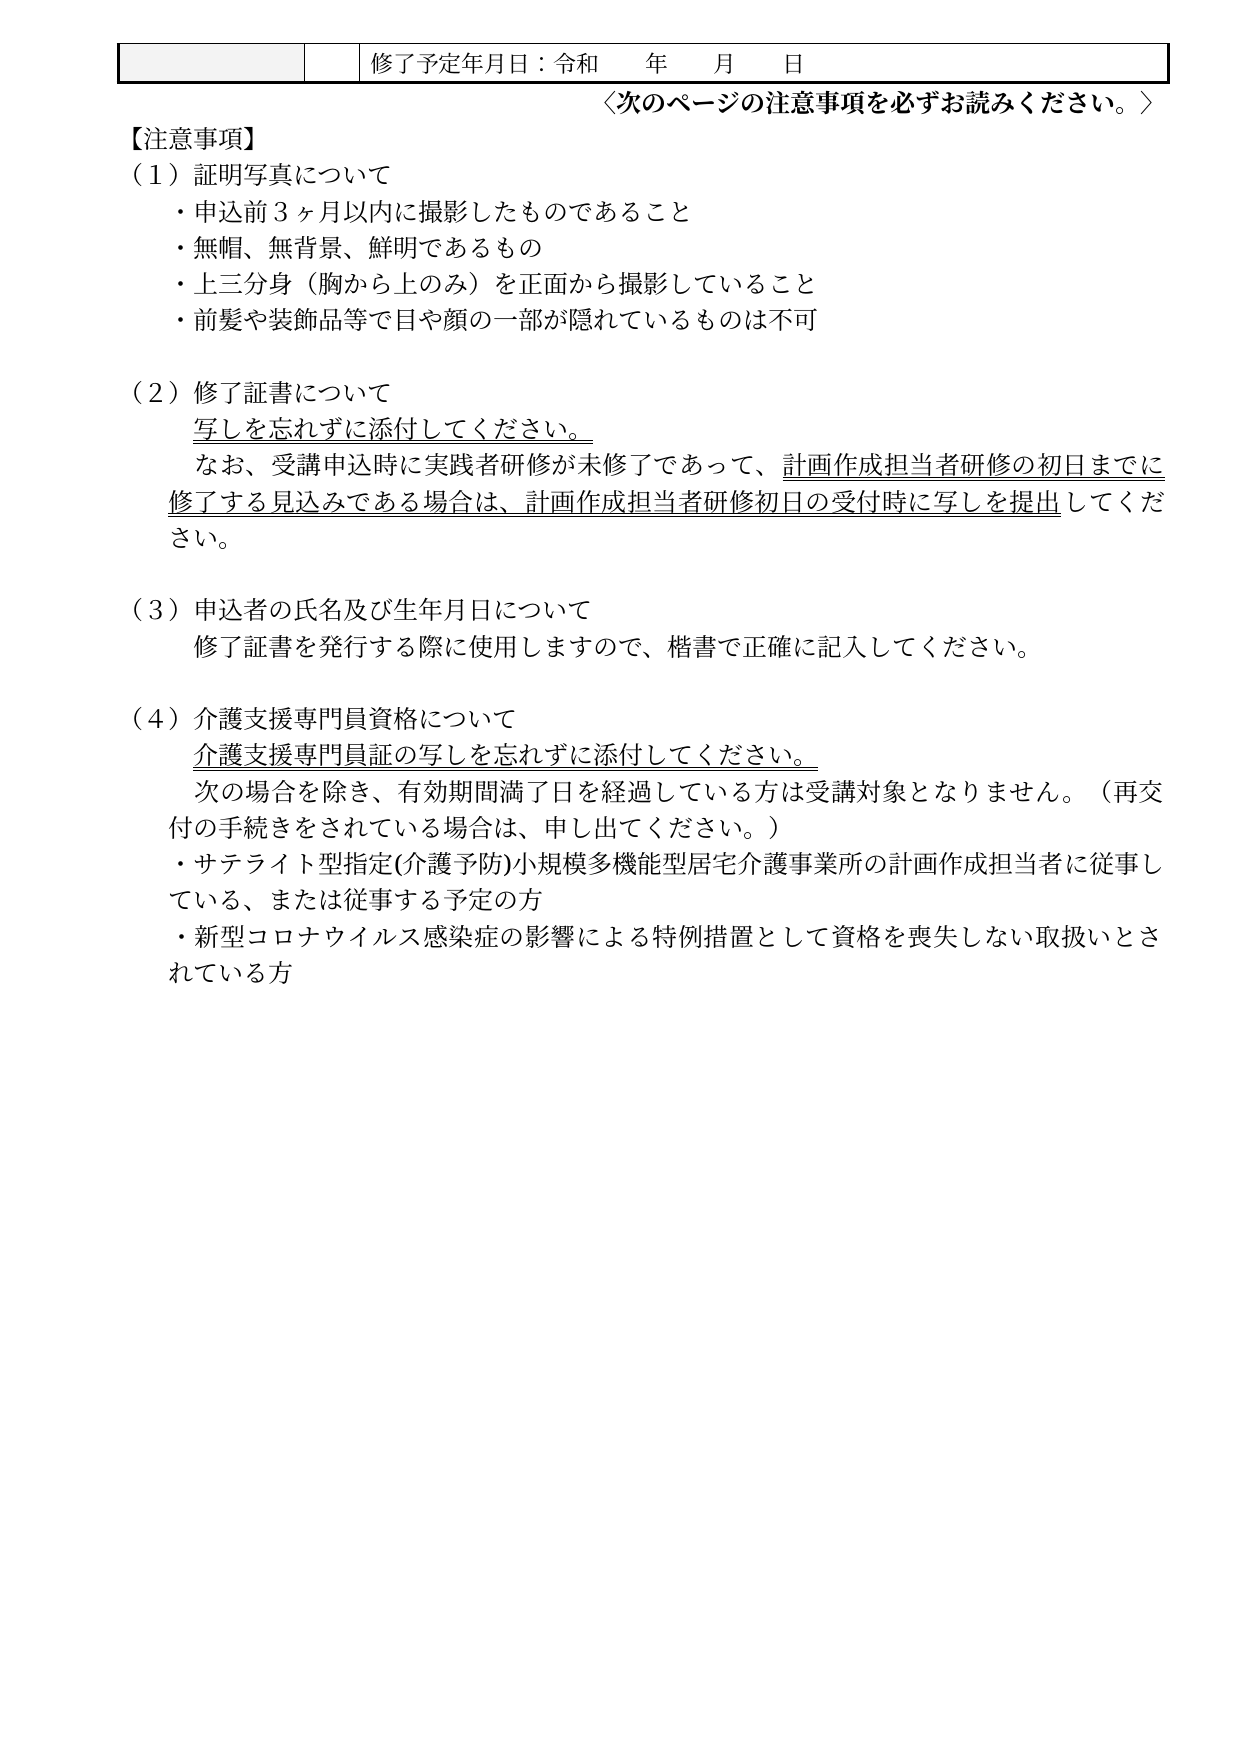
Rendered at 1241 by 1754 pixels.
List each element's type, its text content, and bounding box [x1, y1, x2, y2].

text ・申込前３ヶ月以内に撮影したものであること [118, 192, 1165, 228]
text （４）介護支援専門員資格について [118, 699, 1165, 736]
text （３）申込者の氏名及び生年月日について [118, 591, 1165, 627]
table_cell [360, 44, 1167, 81]
text 修了証書を発行する際に使用しますので、楷書で正確に記入してください。 [118, 627, 1165, 663]
text 介護支援専門員証の写しを忘れずに添付してください。 [118, 736, 1165, 772]
text ・新型コロナウイルス感染症の影響による特例措置として資格を喪失しない取扱いとされている方 [118, 917, 1165, 989]
text 写しを忘れずに添付してください。 [118, 409, 1165, 446]
text （２）修了証書について [118, 373, 1165, 409]
text ・サテライト型指定(介護予防)小規模多機能型居宅介護事業所の計画作成担当者に従事している、または従事する予定の方 [118, 844, 1165, 917]
text 【注意事項】 [118, 119, 1165, 156]
text ・無帽、無背景、鮮明であるもの [118, 228, 1165, 264]
text なお、受講申込時に実践者研修が未修了であって、計画作成担当者研修の初日までに修了する見込みである場合は、計画作成担当者研修初日の受付時に写しを提出してください。 [118, 446, 1165, 554]
table_cell [305, 44, 359, 81]
text ・前髪や装飾品等で目や顔の一部が隠れているものは不可 [118, 301, 1165, 337]
text （１）証明写真について [118, 156, 1165, 192]
text ・上三分身（胸から上のみ）を正面から撮影していること [118, 264, 1165, 301]
text 〈次のページの注意事項を必ずお読みください。〉 [118, 84, 1165, 119]
text 次の場合を除き、有効期間満了日を経過している方は受講対象となりません。（再交付の手続きをされている場合は、申し出てください。） [118, 772, 1165, 844]
